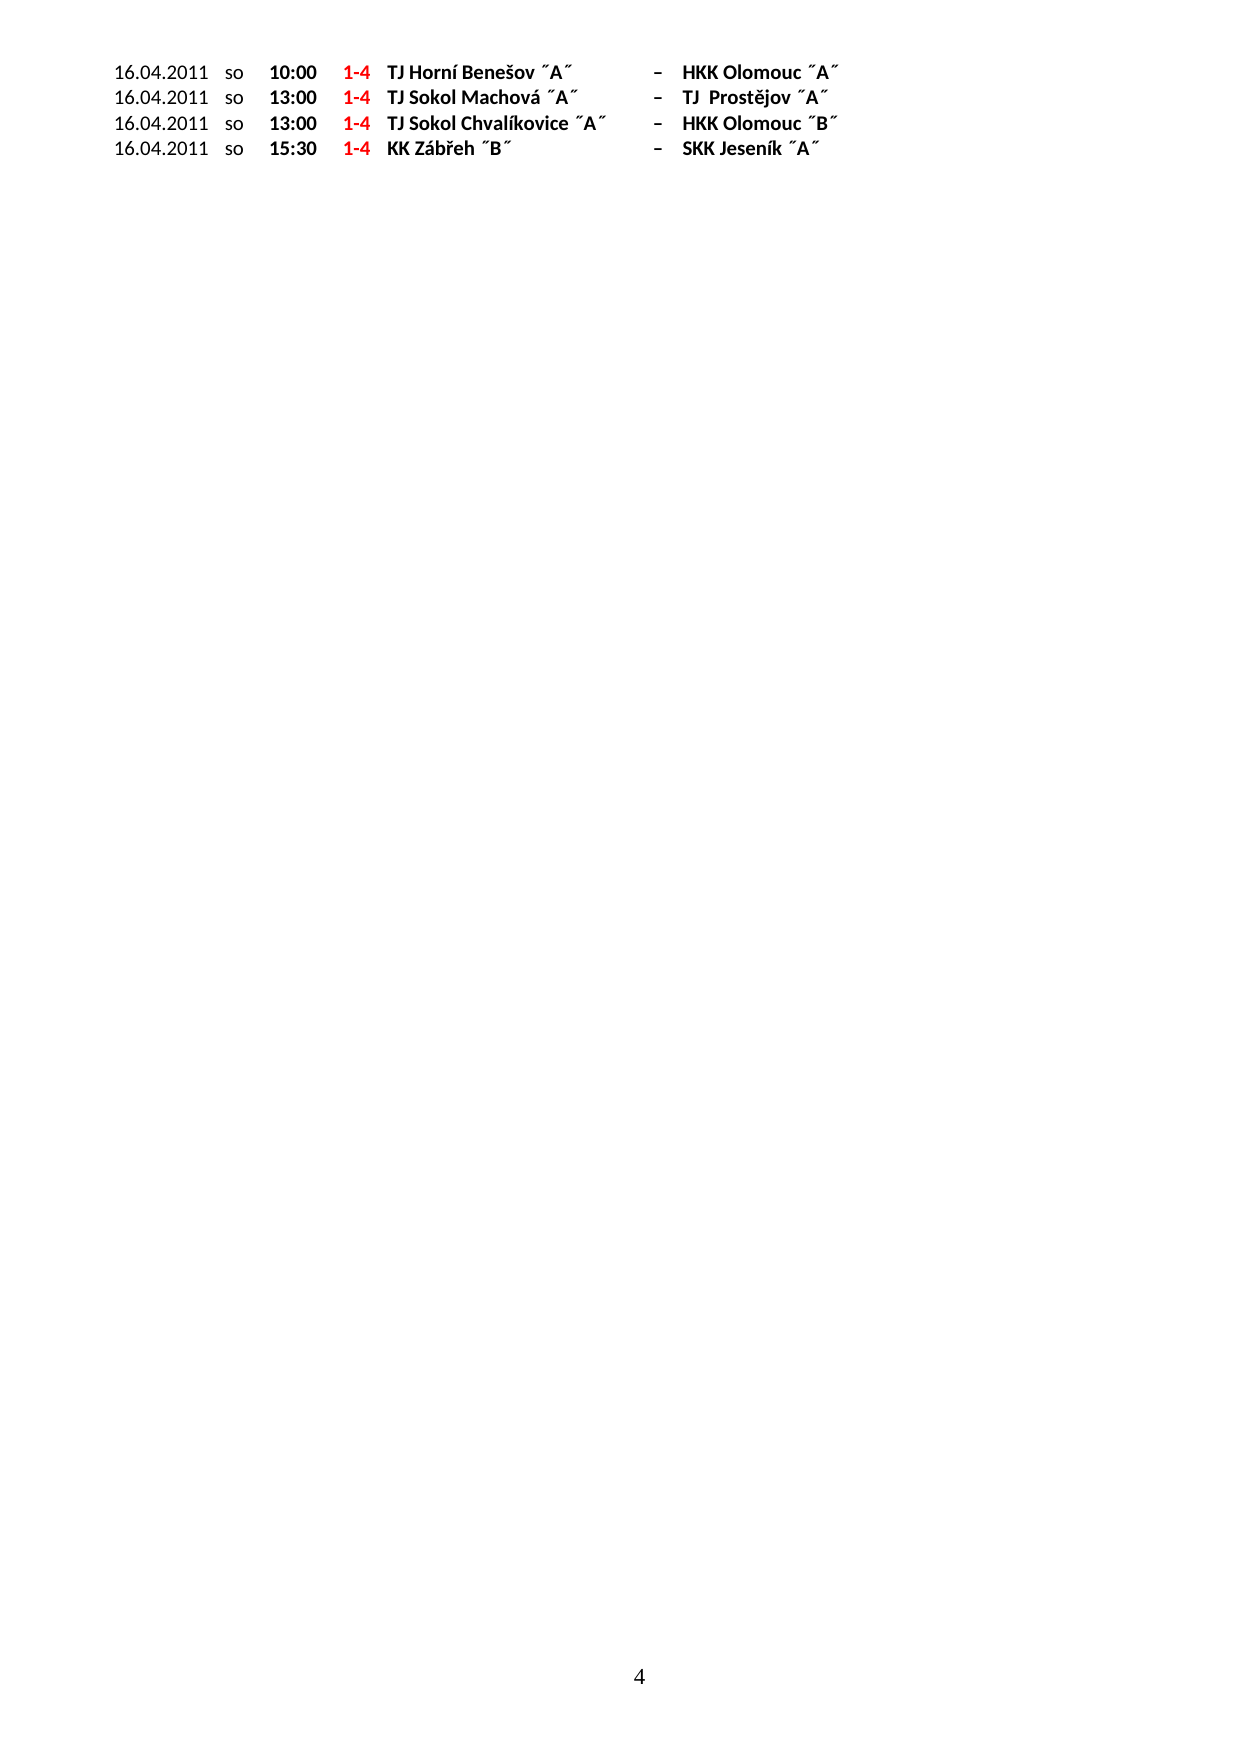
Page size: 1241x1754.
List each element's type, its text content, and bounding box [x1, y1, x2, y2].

text 16.04.2011 so 13:00 1-4 TJ Sokol Machová ˝A˝ – TJ Prostějov ˝A˝ [114, 84, 1137, 110]
text 16.04.2011 so 10:00 1-4 TJ Horní Benešov ˝A˝ – HKK Olomouc ˝A˝ [114, 59, 1137, 84]
text 16.04.2011 so 15:30 1-4 KK Zábřeh ˝B˝ – SKK Jeseník ˝A˝ [114, 135, 1137, 161]
text 16.04.2011 so 13:00 1-4 TJ Sokol Chvalíkovice ˝A˝ – HKK Olomouc ˝B˝ [114, 110, 1137, 135]
